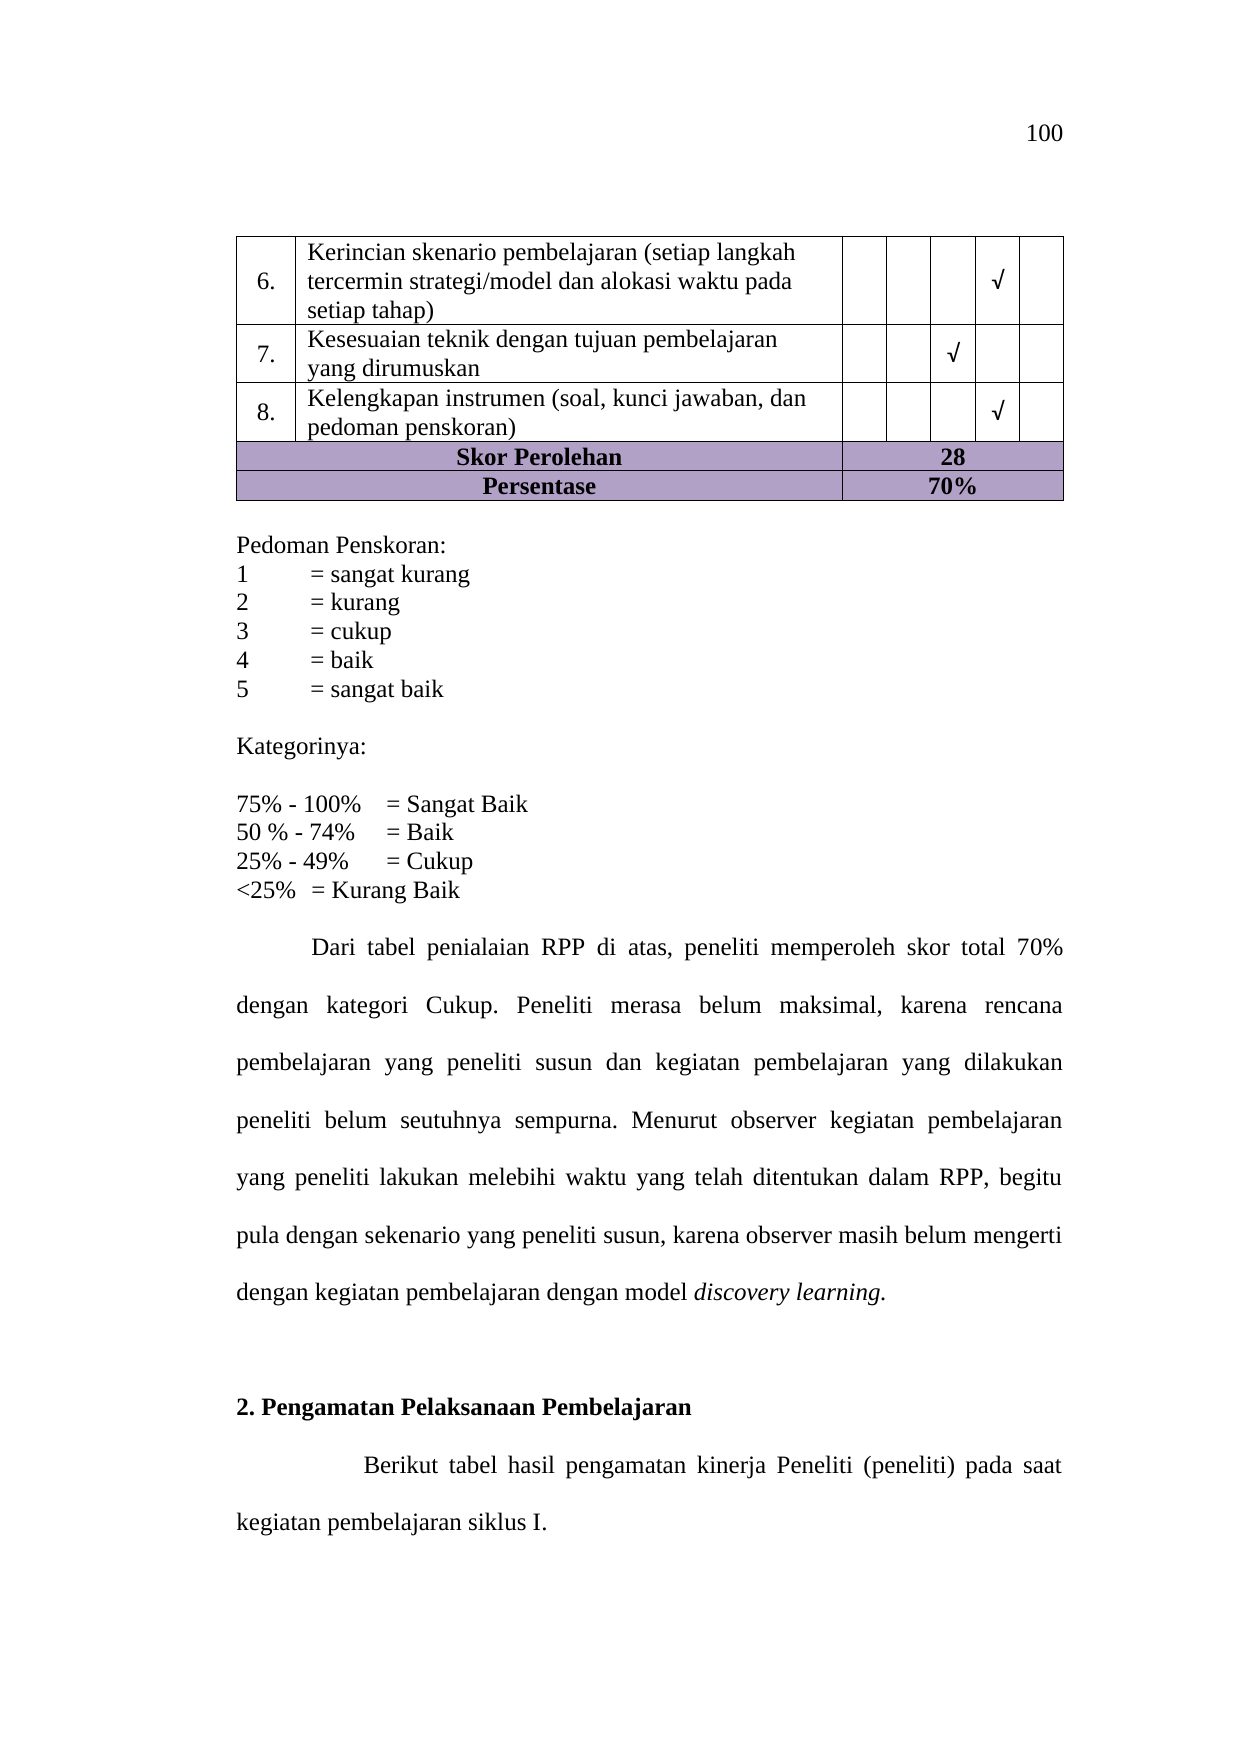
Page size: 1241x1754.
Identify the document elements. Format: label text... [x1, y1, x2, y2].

table_cell 7. [237, 325, 295, 382]
text 1 = sangat kurang [236, 559, 1063, 587]
text 5 = sangat baik [236, 674, 1063, 702]
text Dari tabel penialaian RPP di atas, peneliti memperoleh skor total 70% dengan kategori Cukup. Peneliti merasa belum maksimal, karena rencana pembelajaran yang peneliti susun dan kegiatan pembelajaran yang dilakukan peneliti belum seutuhnya sempurna. Menurut observer kegiatan pembelajaran yang peneliti lakukan melebihi waktu yang telah ditentukan dalam RPP, begitu pula dengan sekenario yang peneliti susun, karena observer masih belum mengerti dengan kegiatan pembelajaran dengan model discovery learning. [236, 932, 1063, 1306]
text Berikut tabel hasil pengamatan kinerja Peneliti (peneliti) pada saat kegiatan pembelajaran siklus I. [236, 1450, 1063, 1536]
table_cell [976, 325, 1019, 382]
text 3 = cukup [236, 616, 1063, 645]
table_cell [843, 237, 886, 323]
text 2 = kurang [236, 587, 1063, 616]
table_cell [887, 237, 930, 323]
table_cell [887, 325, 930, 382]
table_cell Kerincian skenario pembelajaran (setiap langkah tercermin strategi/model dan alokasi waktu pada setiap tahap) [296, 237, 842, 323]
table_cell Kelengkapan instrumen (soal, kunci jawaban, dan pedoman penskoran) [296, 383, 842, 441]
table_cell √ [976, 237, 1019, 323]
text Kategorinya: [236, 731, 1063, 760]
text 2. Pengamatan Pelaksanaan Pembelajaran [236, 1392, 1063, 1421]
text 4 = baik [236, 645, 1063, 674]
table_cell [843, 325, 886, 382]
table_cell Persentase [237, 471, 842, 500]
text 75% - 100% = Sangat Baik [236, 789, 1063, 817]
table_cell 70% [843, 471, 1063, 500]
table_cell [931, 237, 975, 323]
table_cell 28 [843, 442, 1063, 470]
text Pedoman Penskoran: [236, 530, 1063, 559]
text <25% = Kurang Baik [236, 875, 1063, 904]
table_cell [1020, 383, 1063, 441]
table_cell √ [931, 325, 975, 382]
table_cell √ [976, 383, 1019, 441]
table_cell Kesesuaian teknik dengan tujuan pembelajaran yang dirumuskan [296, 325, 842, 382]
text 25% - 49% = Cukup [236, 846, 1063, 875]
table_cell [931, 383, 975, 441]
table_cell [887, 383, 930, 441]
table_cell 8. [237, 383, 295, 441]
table_cell 6. [237, 237, 295, 323]
table_cell [1020, 325, 1063, 382]
table_cell [843, 383, 886, 441]
table_cell [1020, 237, 1063, 323]
text 50 % - 74% = Baik [236, 817, 1063, 846]
table_cell Skor Perolehan [237, 442, 842, 470]
